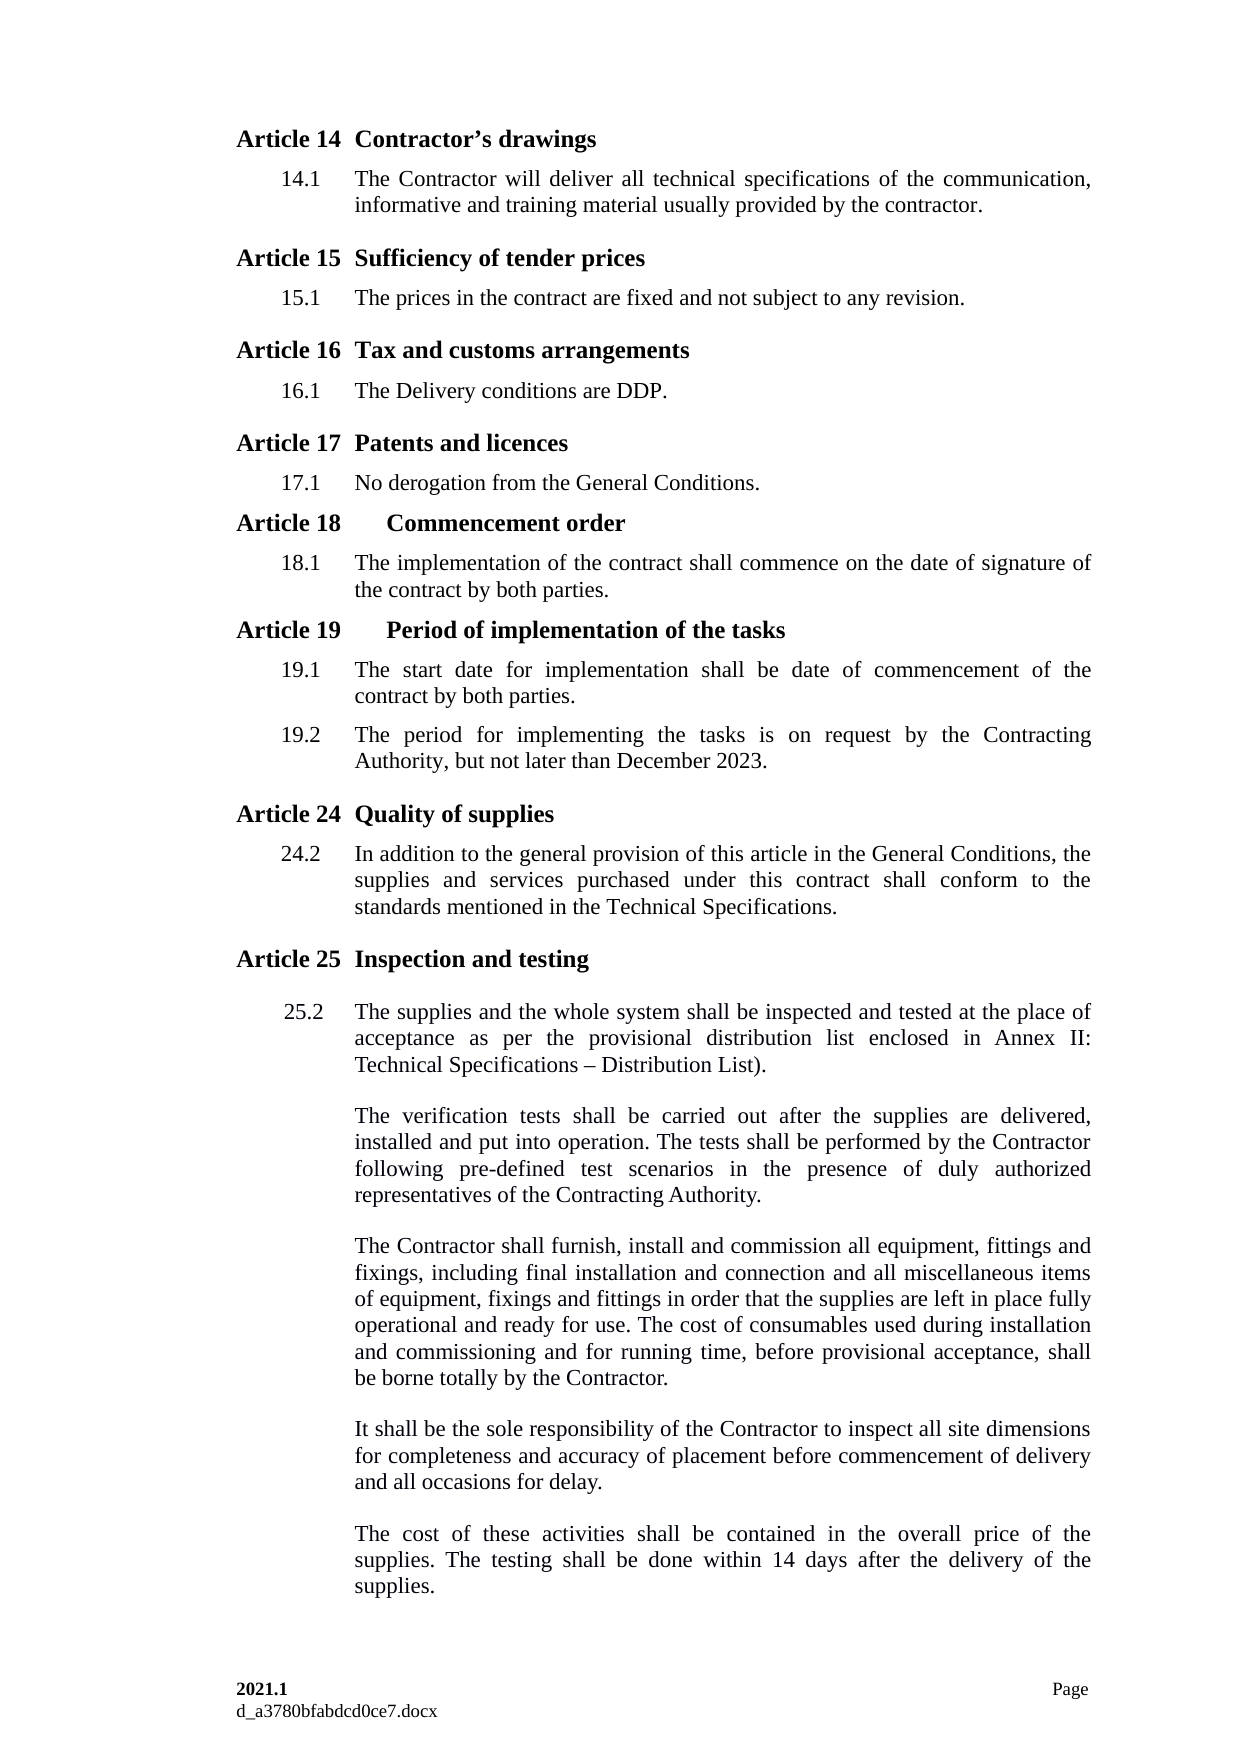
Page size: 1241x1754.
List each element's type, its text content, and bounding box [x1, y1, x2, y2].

text It shall be the sole responsibility of the Contractor to inspect all site dimensions for completeness and accuracy of placement before commencement of delivery and all occasions for delay. [283, 1416, 1092, 1494]
text 19.2 The period for implementing the tasks is on request by the Contracting Authority, but not later than December 2023. [281, 721, 1092, 774]
text Article 18 Commencement order [236, 508, 1092, 537]
text 15.1 The prices in the contract are fixed and not subject to any revision. [281, 284, 1092, 311]
text Article 14 Contractor’s drawings [236, 124, 1092, 153]
text Article 19 Period of implementation of the tasks [236, 615, 1092, 643]
text 14.1 The Contractor will deliver all technical specifications of the communication, informative and training material usually provided by the contractor. [281, 165, 1092, 218]
text 24.2 In addition to the general provision of this article in the General Conditions, the supplies and services purchased under this contract shall conform to the standards mentioned in the Technical Specifications. [281, 840, 1092, 919]
text Article 16 Tax and customs arrangements [236, 336, 1092, 364]
text Article 17 Patents and licences [236, 428, 1092, 457]
text Article 25 Inspection and testing [236, 944, 1092, 973]
text The Contractor shall furnish, install and commission all equipment, fittings and fixings, including final installation and connection and all miscellaneous items of equipment, fixings and fittings in order that the supplies are left in place fully operational and ready for use. The cost of consumables used during installation and commissioning and for running time, before provisional acceptance, shall be borne totally by the Contractor. [354, 1232, 1092, 1391]
text The cost of these activities shall be contained in the overall price of the supplies. The testing shall be done within 14 days after the delivery of the supplies. [354, 1519, 1092, 1599]
text 17.1 No derogation from the General Conditions. [281, 469, 1092, 496]
text 16.1 The Delivery conditions are DDP. [281, 377, 1092, 403]
text 25.2 The supplies and the whole system shall be inspected and tested at the place of acceptance as per the provisional distribution list enclosed in Annex II: Technical Specifications – Distribution List). [283, 998, 1092, 1077]
text 19.1 The start date for implementation shall be date of commencement of the contract by both parties. [281, 656, 1092, 709]
text 18.1 The implementation of the contract shall commence on the date of signature of the contract by both parties. [281, 549, 1092, 602]
text Article 15 Sufficiency of tender prices [236, 243, 1092, 272]
text Article 24 Quality of supplies [236, 799, 1092, 828]
text The verification tests shall be carried out after the supplies are delivered, installed and put into operation. The tests shall be performed by the Contractor following pre-defined test scenarios in the presence of duly authorized representatives of the Contracting Authority. [354, 1102, 1092, 1207]
